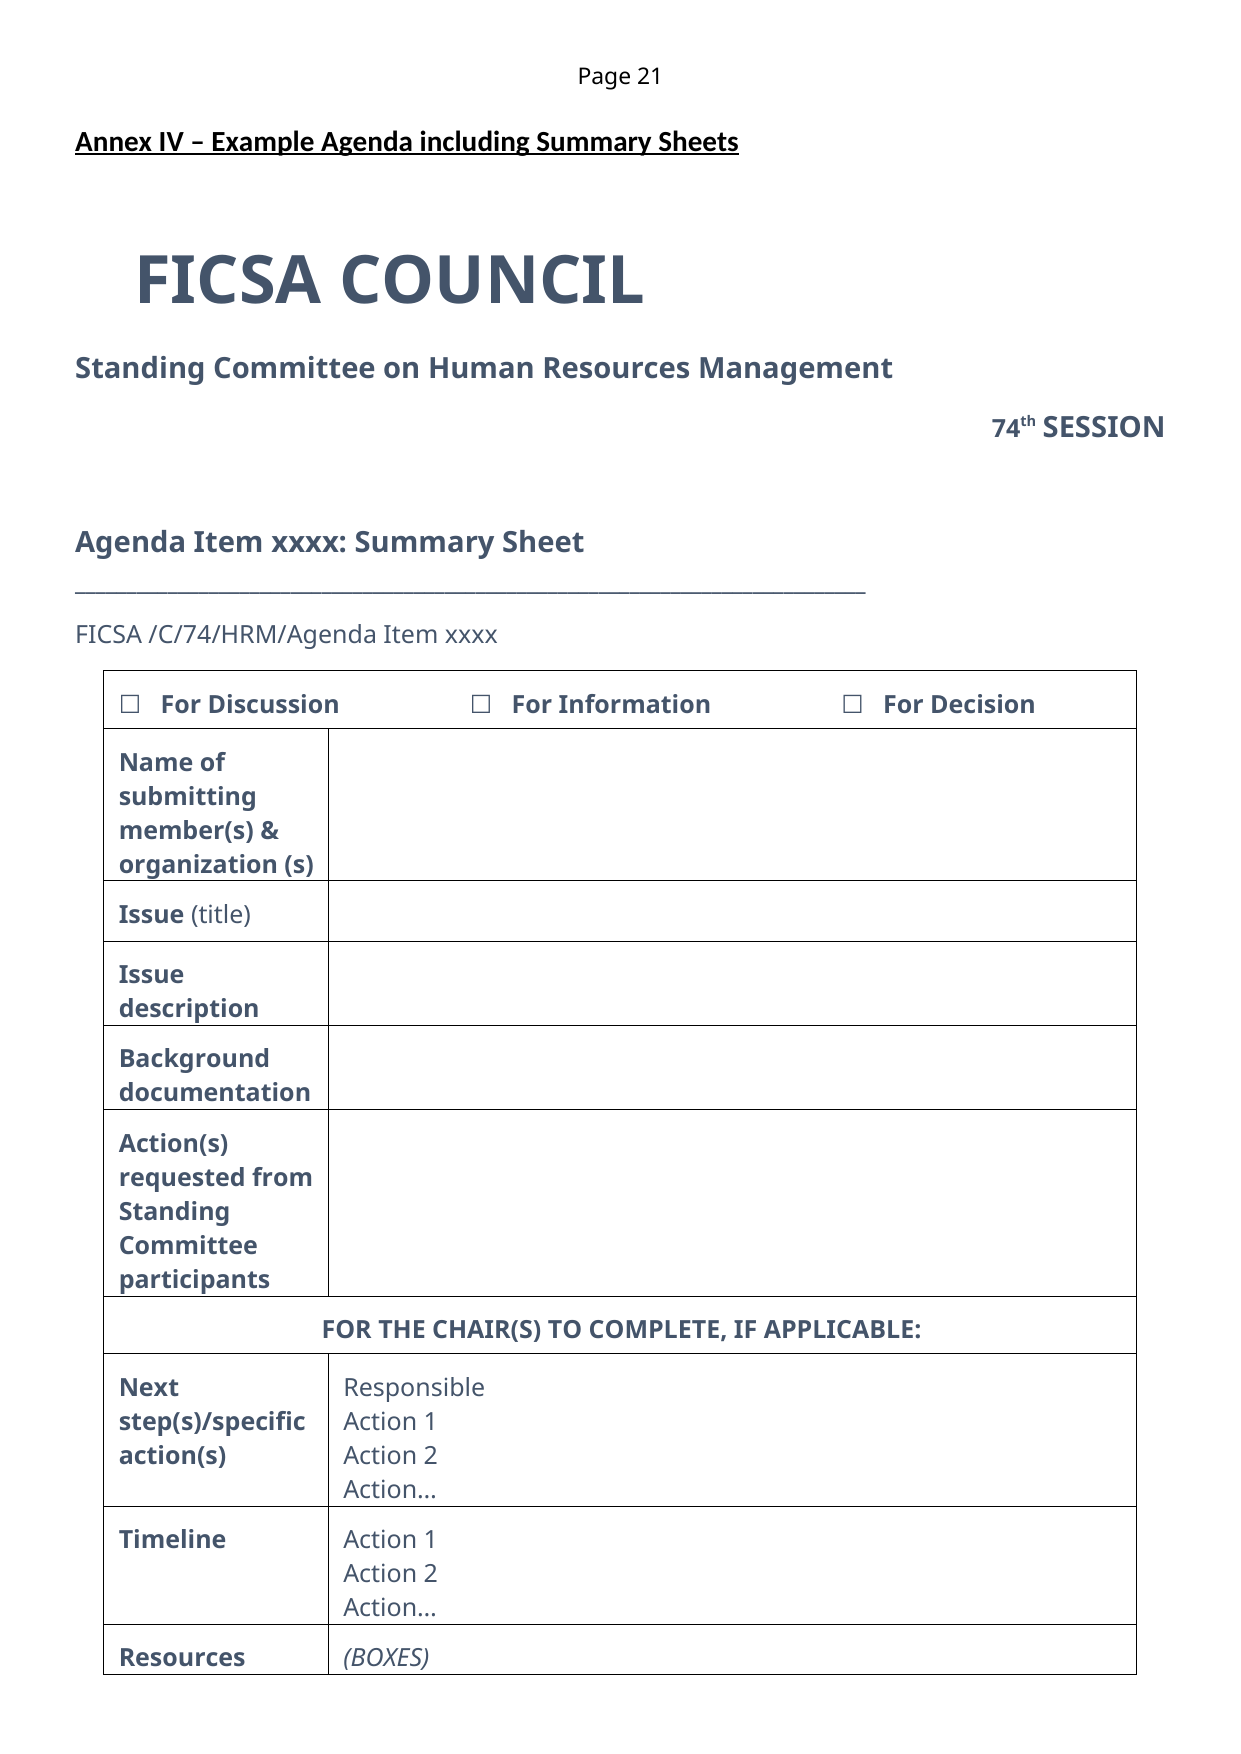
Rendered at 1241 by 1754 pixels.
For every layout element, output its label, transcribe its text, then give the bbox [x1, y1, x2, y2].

table_cell [329, 1026, 1136, 1109]
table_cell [329, 1625, 1136, 1674]
table_cell [329, 942, 1136, 1025]
text FICSA /C/74/HRM/Agenda Item xxxx [75, 617, 1165, 651]
text Agenda Item xxxx: Summary Sheet _____________________________________________________________________________ [75, 521, 1165, 597]
table_cell Issue description [104, 942, 328, 1025]
table_cell [329, 881, 1136, 941]
table_cell Name of submitting member(s) & organization (s) [104, 729, 328, 880]
table_cell Timeline [104, 1507, 328, 1624]
table_cell Resources required [104, 1625, 328, 1674]
text FICSA COUNCIL [75, 232, 1165, 323]
table_cell Action 1 Action 2 Action… [329, 1507, 1136, 1624]
table_cell Responsible Action 1 Action 2 Action… [329, 1354, 1136, 1506]
table_cell FOR THE CHAIR(S) TO COMPLETE, IF APPLICABLE: [104, 1297, 1136, 1353]
table_cell Next step(s)/specific action(s) [104, 1354, 328, 1506]
table_cell [329, 1110, 1136, 1296]
table_cell [329, 729, 1136, 880]
text Standing Committee on Human Resources Management [75, 347, 1165, 387]
table_header For Discussion For Information For Decision [104, 671, 1136, 728]
table_cell Action(s) requested from Standing Committee participants [104, 1110, 328, 1296]
text 74th SESSION [75, 406, 1165, 446]
text Annex IV – Example Agenda including Summary Sheets [75, 123, 1165, 158]
table_cell Issue (title) [104, 881, 328, 941]
table_cell Background documentation [104, 1026, 328, 1109]
